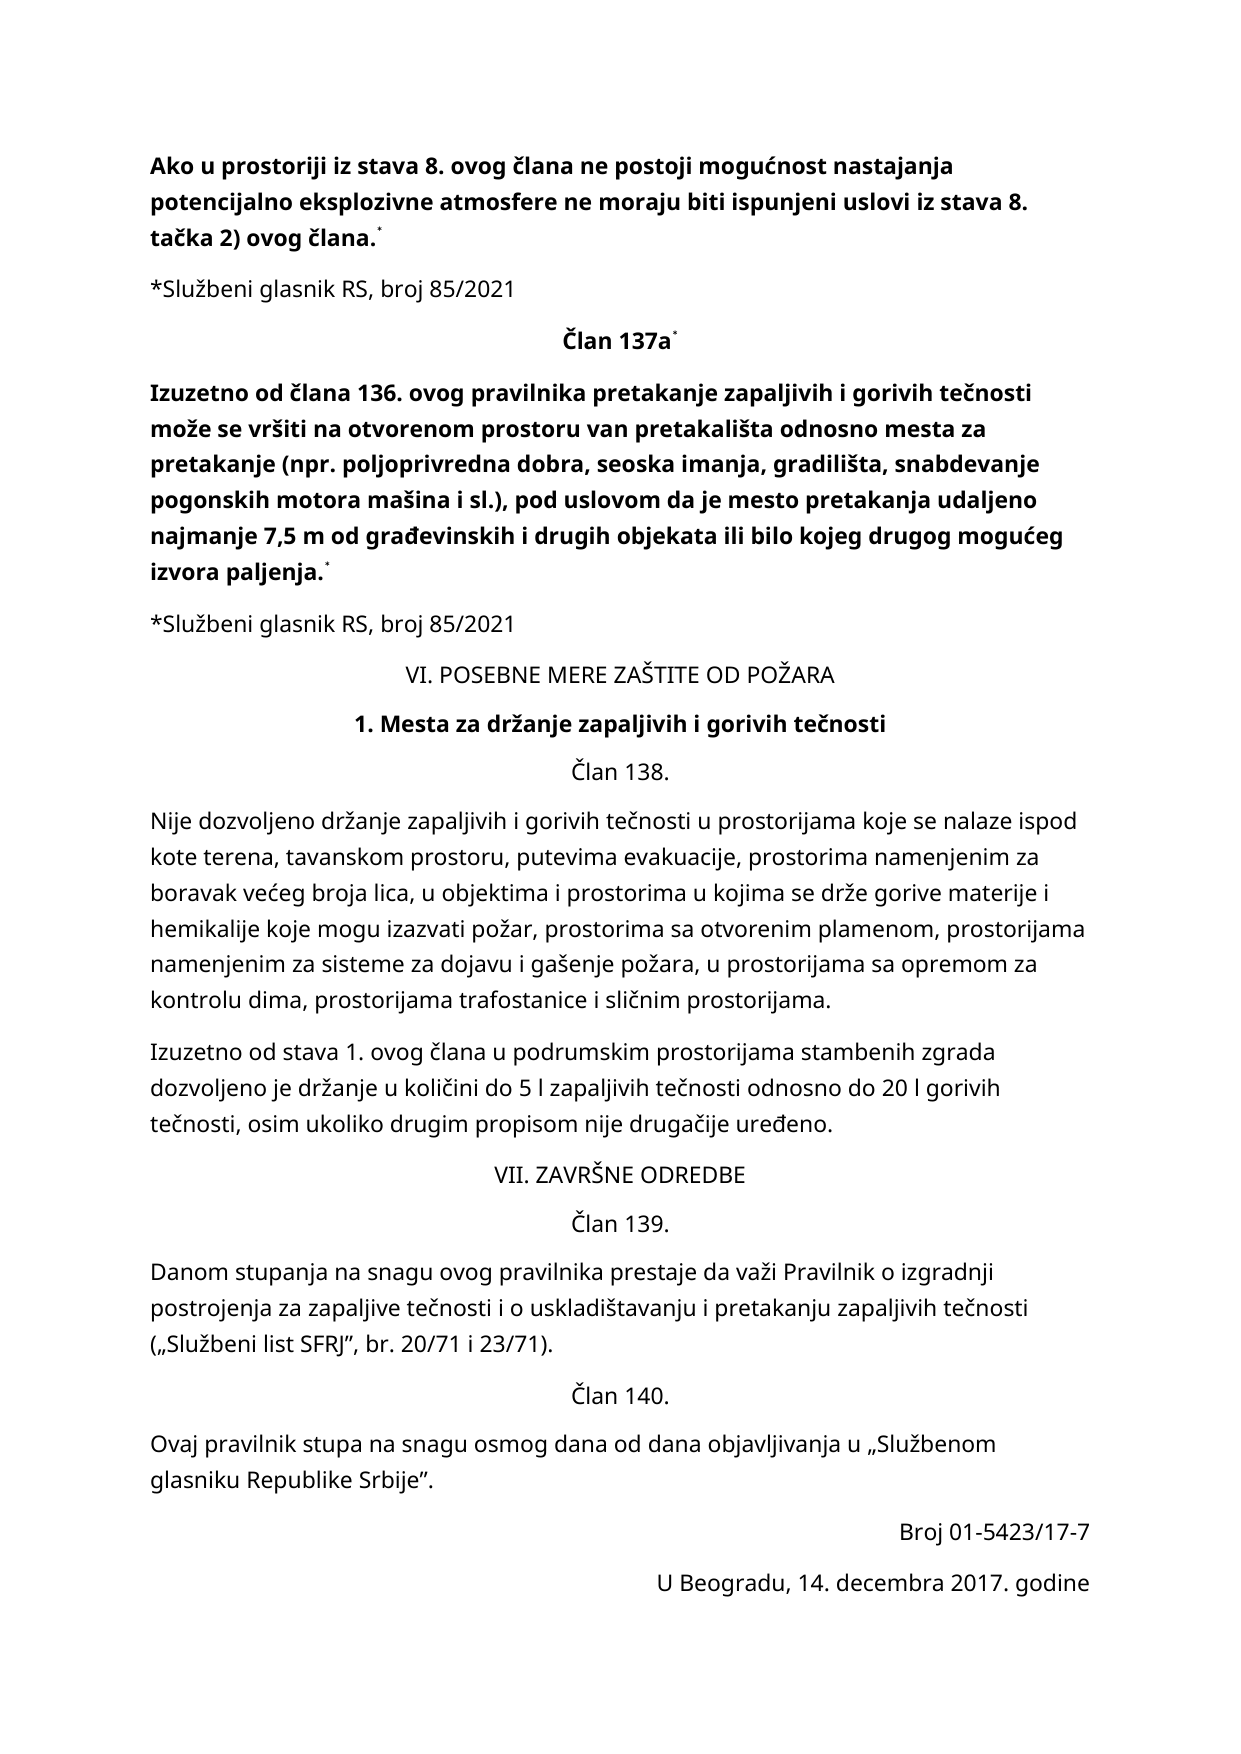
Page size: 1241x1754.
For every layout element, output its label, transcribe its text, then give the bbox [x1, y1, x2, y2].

text Nije dozvolјeno držanje zapalјivih i gorivih tečnosti u prostorijama koje se nalaze ispod kote terena, tavanskom prostoru, putevima evakuacije, prostorima namenjenim za boravak većeg broja lica, u objektima i prostorima u kojima se drže gorive materije i hemikalije koje mogu izazvati požar, prostorima sa otvorenim plamenom, prostorijama namenjenim za sisteme za dojavu i gašenje požara, u prostorijama sa opremom za kontrolu dima, prostorijama trafostanice i sličnim prostorijama. [150, 805, 1090, 1016]
text 1. Mesta za držanje zapalјivih i gorivih tečnosti [150, 708, 1090, 739]
text Član 137a* [150, 325, 1090, 356]
text Ako u prostoriji iz stava 8. ovog člana ne postoji mogućnost nastajanja potencijalno eksplozivne atmosfere ne moraju biti ispunjeni uslovi iz stava 8. tačka 2) ovog člana.* [150, 150, 1090, 253]
text U Beogradu, 14. decembra 2017. godine [150, 1567, 1090, 1598]
text Član 138. [150, 756, 1090, 787]
text Danom stupanja na snagu ovog pravilnika prestaje da važi Pravilnik o izgradnji postrojenja za zapalјive tečnosti i o uskladištavanju i pretakanju zapalјivih tečnosti („Službeni list SFRJ”, br. 20/71 i 23/71). [150, 1256, 1090, 1359]
text Član 140. [150, 1380, 1090, 1411]
text Član 139. [150, 1208, 1090, 1239]
text VI. POSEBNE MERE ZAŠTITE OD POŽARA [150, 659, 1090, 691]
text Broj 01-5423/17-7 [150, 1516, 1090, 1547]
text Izuzetno od stava 1. ovog člana u podrumskim prostorijama stambenih zgrada dozvolјeno je držanje u količini do 5 l zapalјivih tečnosti odnosno do 20 l gorivih tečnosti, osim ukoliko drugim propisom nije drugačije uređeno. [150, 1036, 1090, 1139]
text VII. ZAVRŠNE ODREDBE [150, 1159, 1090, 1191]
text Izuzetno od člana 136. ovog pravilnika pretakanje zapalјivih i gorivih tečnosti može se vršiti na otvorenom prostoru van pretakališta odnosno mesta za pretakanje (npr. polјoprivredna dobra, seoska imanja, gradilišta, snabdevanje pogonskih motora mašina i sl.), pod uslovom da je mesto pretakanja udalјeno najmanje 7,5 m od građevinskih i drugih objekata ili bilo kojeg drugog mogućeg izvora palјenja.* [150, 377, 1090, 587]
text *Službeni glasnik RS, broj 85/2021 [150, 273, 1090, 305]
text *Službeni glasnik RS, broj 85/2021 [150, 608, 1090, 639]
text Ovaj pravilnik stupa na snagu osmog dana od dana objavlјivanja u „Službenom glasniku Republike Srbije”. [150, 1428, 1090, 1495]
